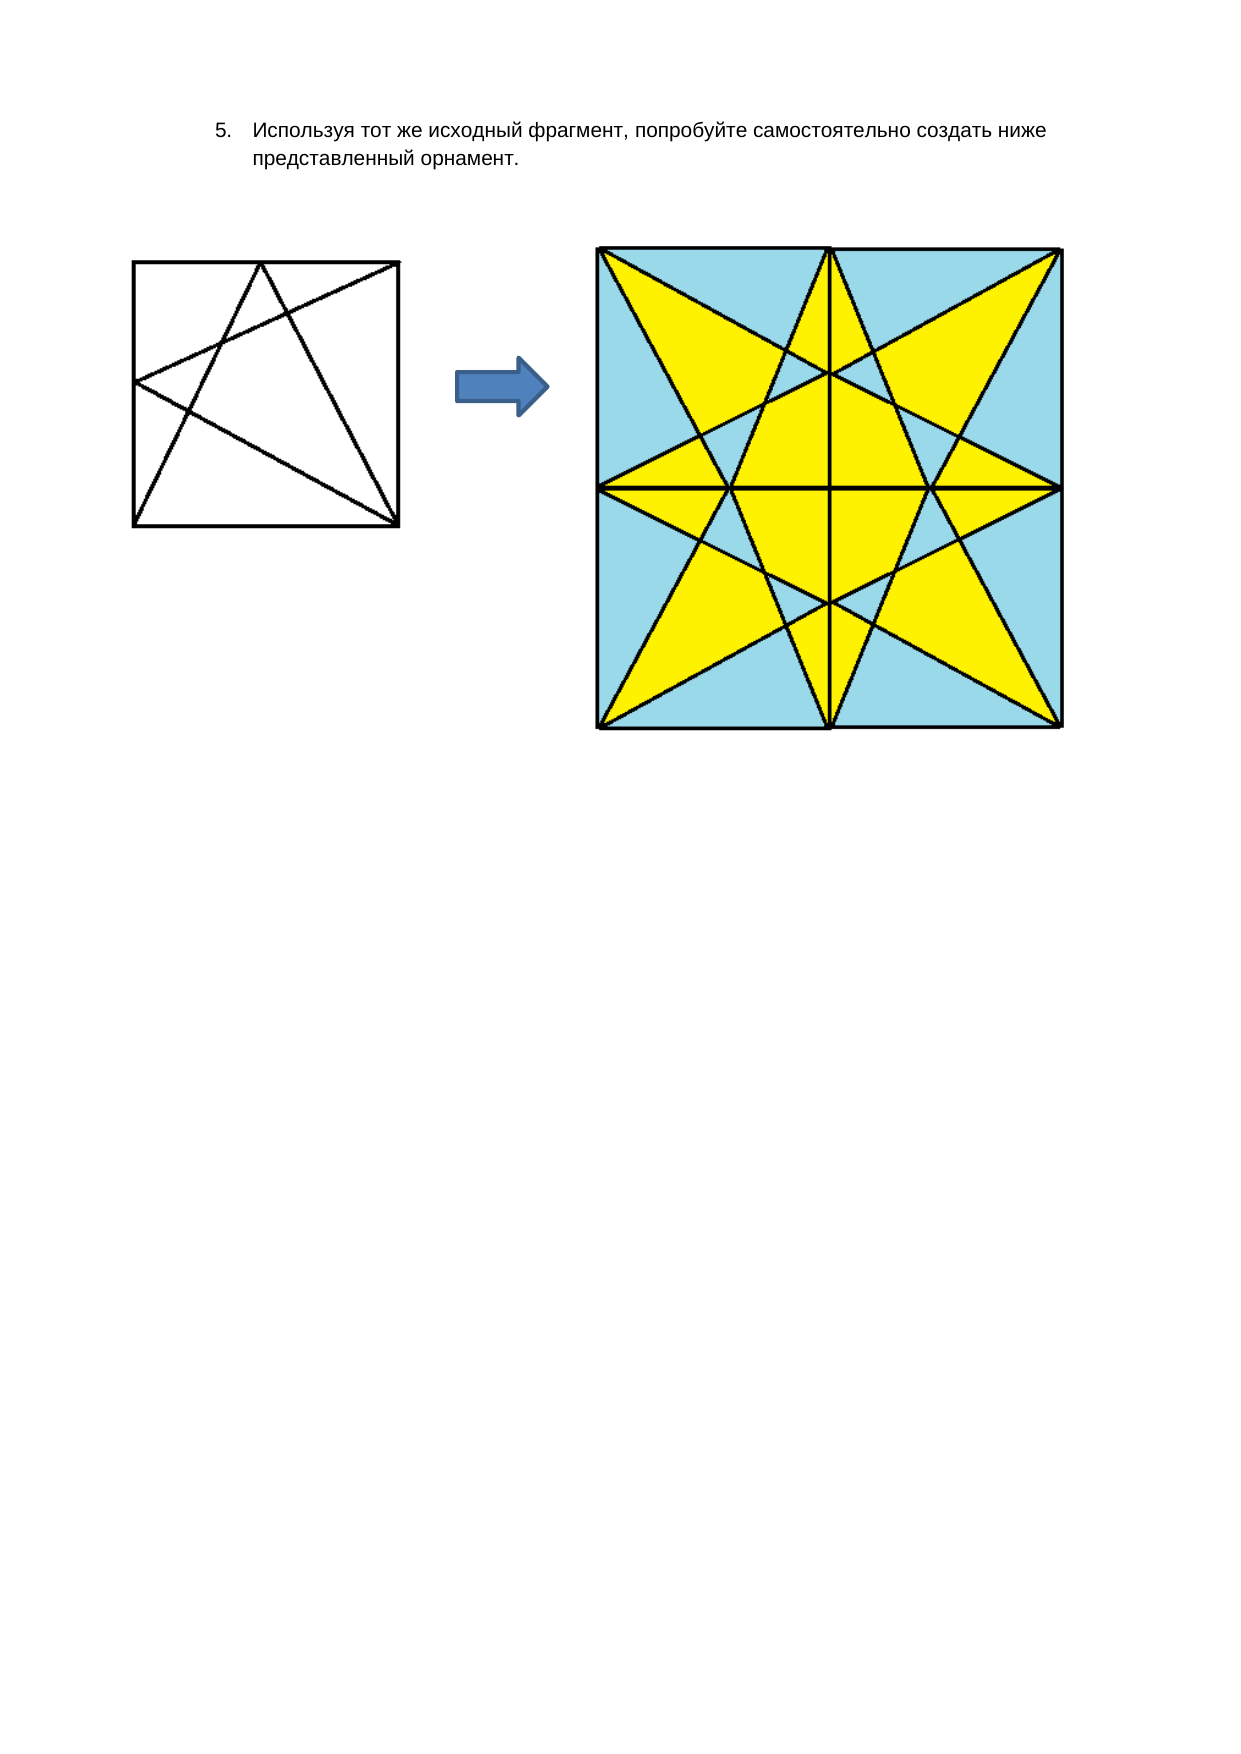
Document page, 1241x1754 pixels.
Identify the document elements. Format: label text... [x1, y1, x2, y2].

list Используя тот же исходный фрагмент, попробуйте самостоятельно создать ниже представленный орнамент. [215, 118, 1152, 169]
picture [113, 247, 431, 555]
picture [565, 212, 1115, 775]
